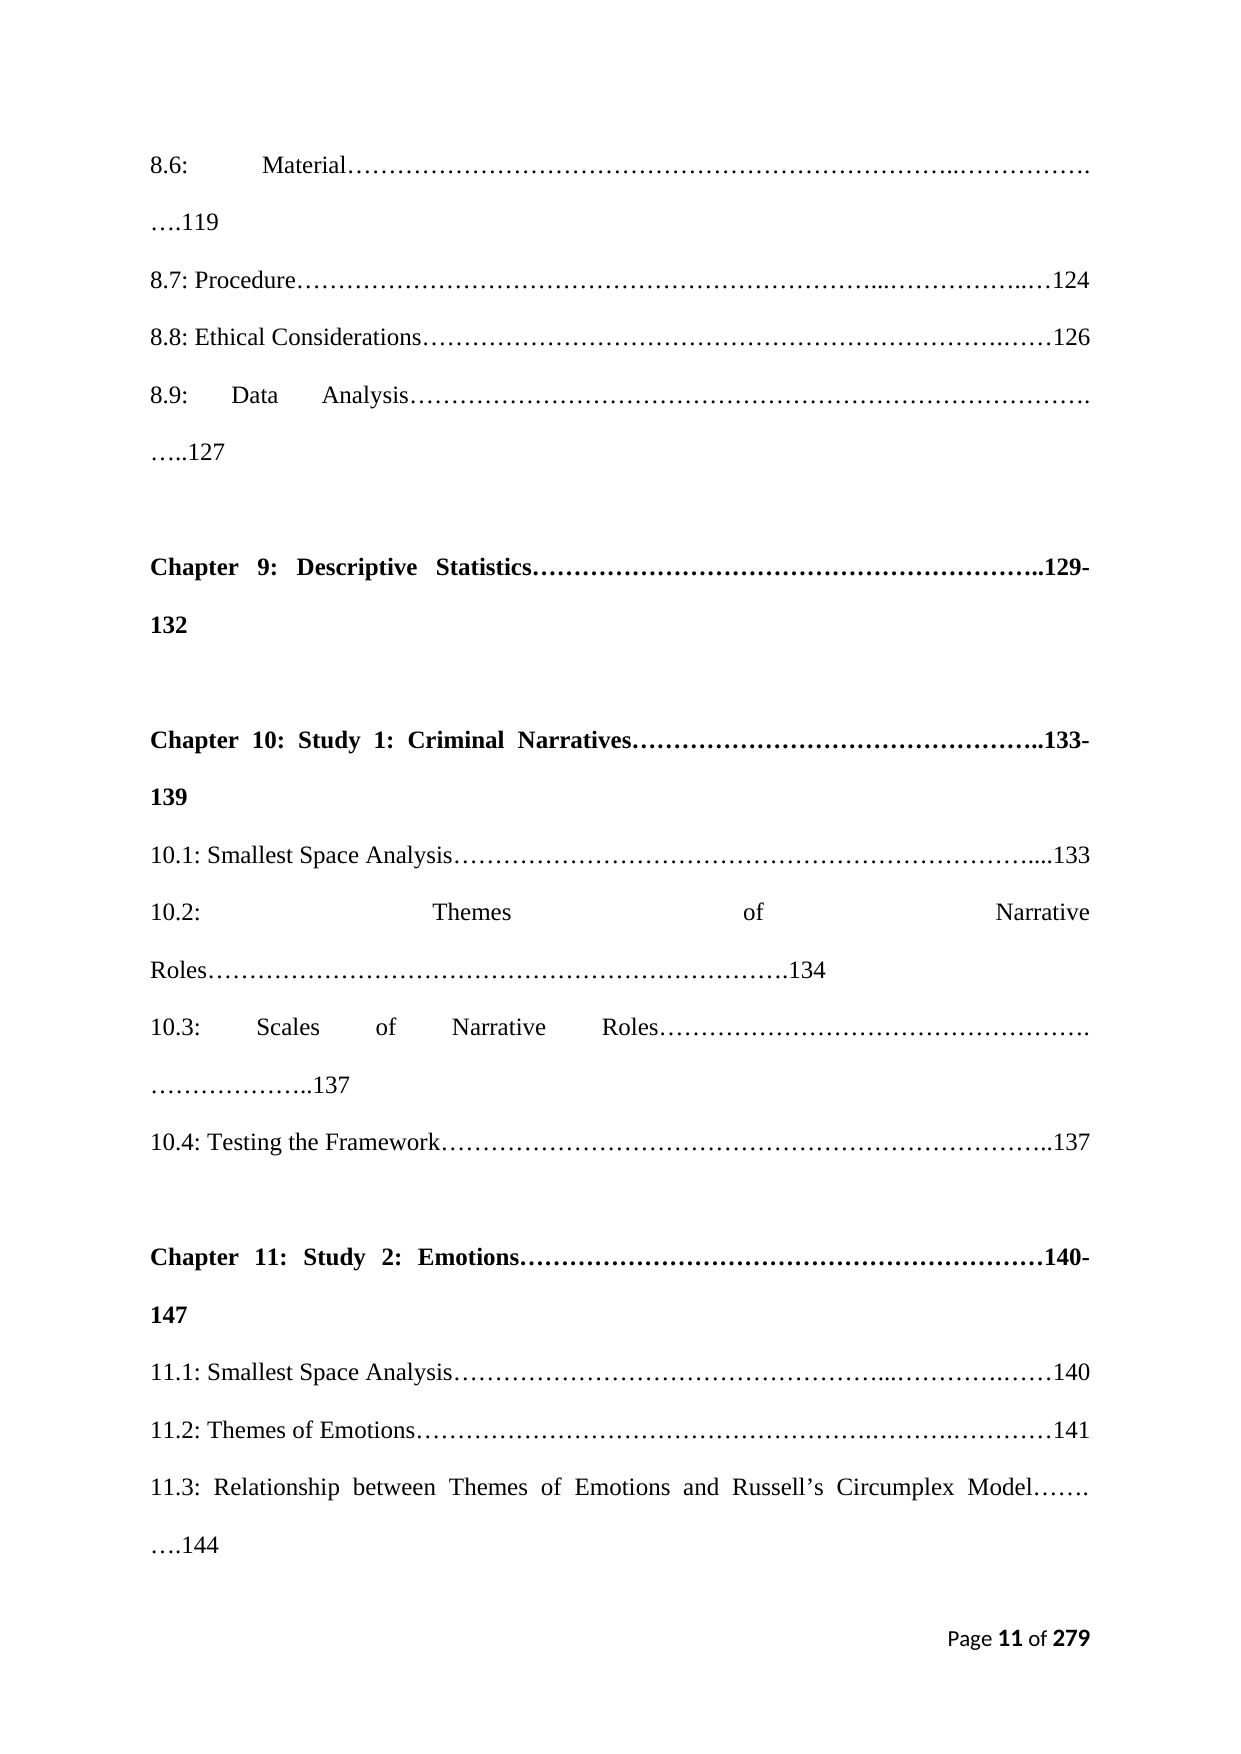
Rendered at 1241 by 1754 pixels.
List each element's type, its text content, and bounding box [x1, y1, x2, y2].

text 8.8: Ethical Considerations…………………………………………………………….……126 [150, 322, 1090, 351]
text 10.1: Smallest Space Analysis……………………………………………………………....133 [150, 840, 1090, 869]
text 10.4: Testing the Framework………………………………………………………………..137 [150, 1127, 1090, 1156]
text 8.9: Data Analysis……………………………………………………………………….…..127 [150, 380, 1090, 466]
text 8.7: Procedure……………………………………………………………...……………..…124 [150, 265, 1090, 294]
text 11.2: Themes of Emotions……………………………………………….……….…………141 [150, 1415, 1090, 1444]
text 11.1: Smallest Space Analysis……………………………………………...………….……140 [150, 1357, 1090, 1386]
text Chapter 10: Study 1: Criminal Narratives…………………………………………..133-139 [150, 725, 1090, 811]
text Chapter 11: Study 2: Emotions………………………………………………………140-147 [150, 1242, 1090, 1329]
text 8.6: Material………………………………………………………………..…………….….119 [150, 150, 1090, 236]
text Chapter 9: Descriptive Statistics……………………………………………………..129-132 [150, 552, 1090, 639]
text 11.3: Relationship between Themes of Emotions and Russell’s Circumplex Model…….….144 [150, 1472, 1090, 1559]
text 10.2: Themes of Narrative Roles…………………………………………………………….134 [150, 897, 1090, 984]
text 10.3: Scales of Narrative Roles…………………………………………….………………..137 [150, 1012, 1090, 1099]
